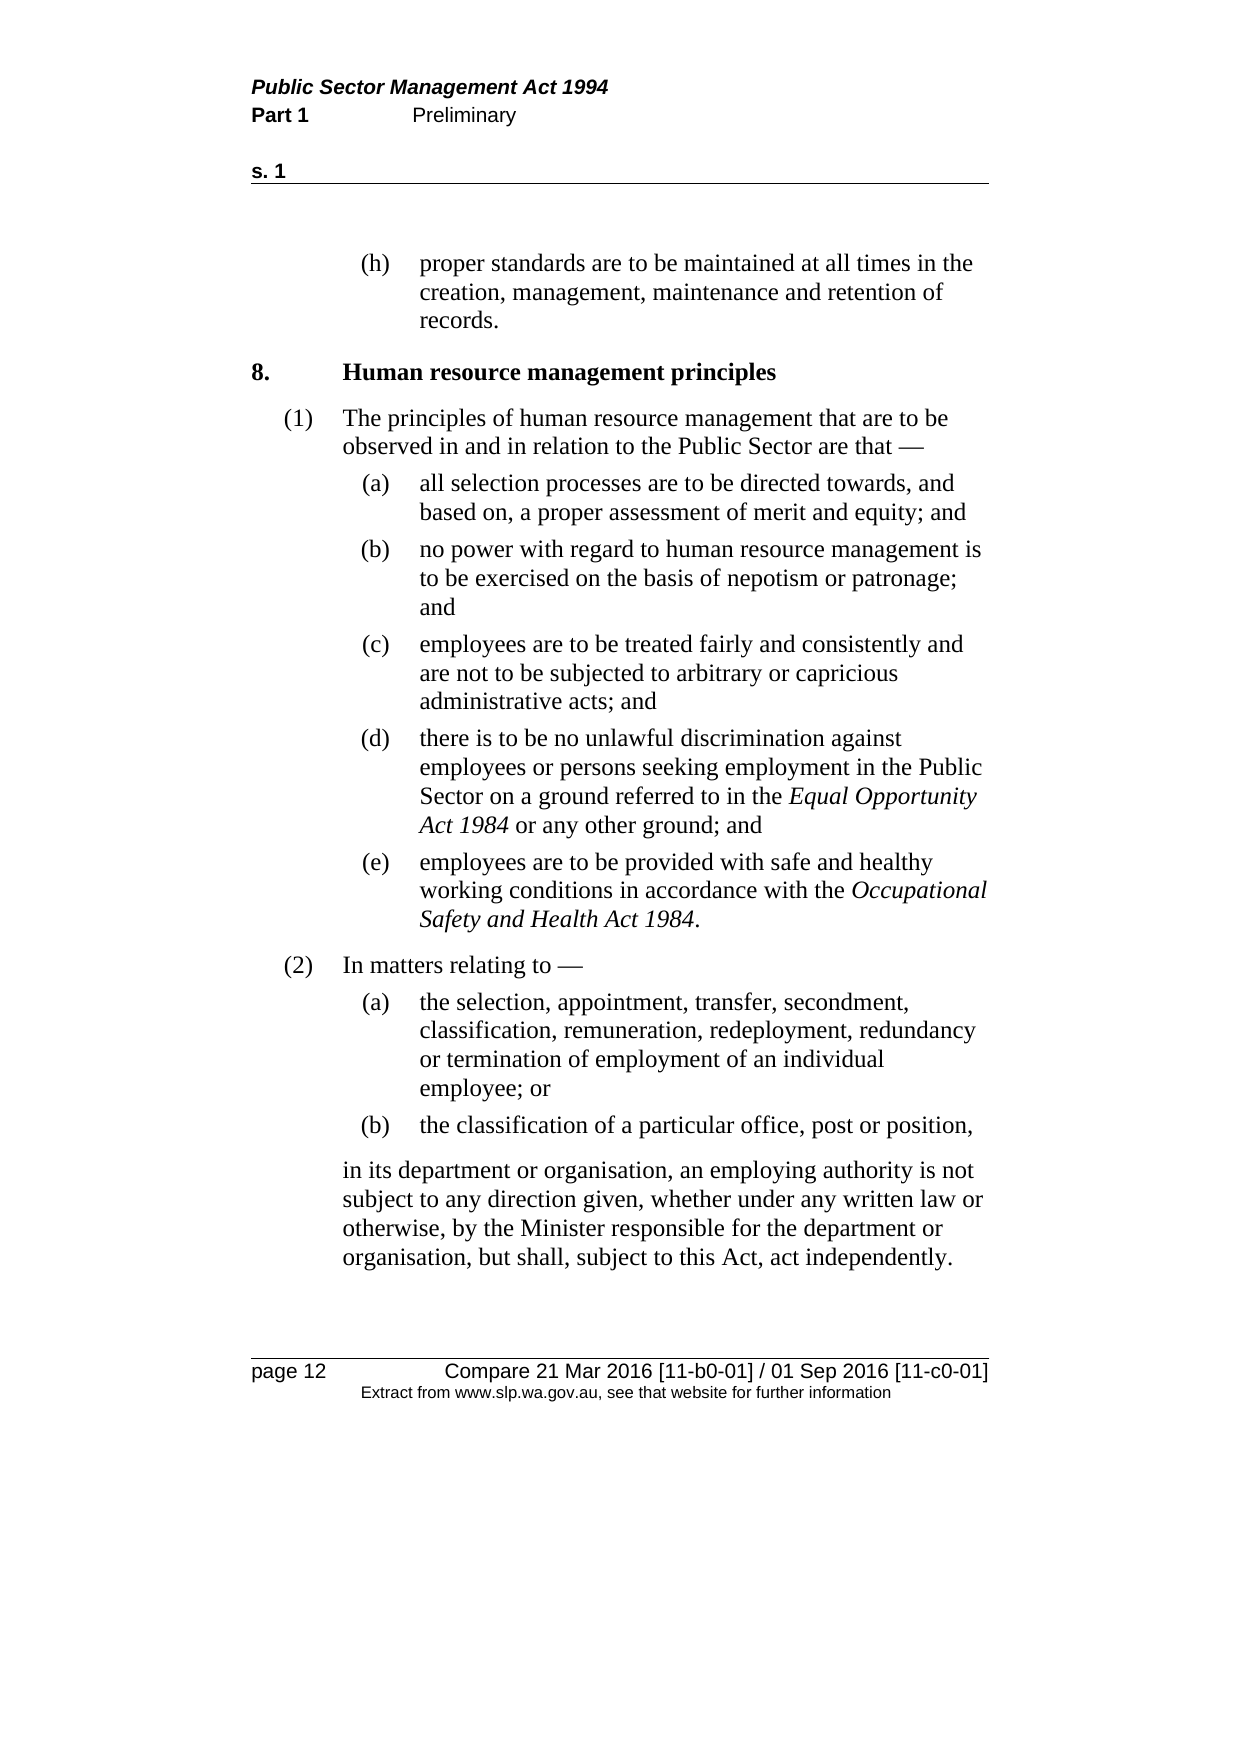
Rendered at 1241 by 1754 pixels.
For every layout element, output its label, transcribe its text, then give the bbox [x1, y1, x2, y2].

text (1) The principles of human resource management that are to be observed in and in relation to the Public Sector are that — [251, 403, 989, 460]
text (c) employees are to be treated fairly and consistently and are not to be subjected to arbitrary or capricious administrative acts; and [251, 629, 989, 715]
text (2) In matters relating to — [251, 950, 989, 978]
text (b) the classification of a particular office, post or position, [251, 1110, 989, 1139]
text (b) no power with regard to human resource management is to be exercised on the basis of nepotism or patronage; and [251, 534, 989, 621]
text (a) all selection processes are to be directed towards, and based on, a proper assessment of merit and equity; and [251, 468, 989, 526]
text (a) the selection, appointment, transfer, secondment, classification, remuneration, redeployment, redundancy or termination of employment of an individual employee; or [251, 987, 989, 1102]
text (e) employees are to be provided with safe and healthy working conditions in accordance with the Occupational Safety and Health Act 1984. [251, 847, 989, 933]
subtitle 8. Human resource management principles [251, 357, 989, 386]
text (h) proper standards are to be maintained at all times in the creation, management, maintenance and retention of records. [251, 248, 989, 334]
text (d) there is to be no unlawful discrimination against employees or persons seeking employment in the Public Sector on a ground referred to in the Equal Opportunity Act 1984 or any other ground; and [251, 723, 989, 838]
text in its department or organisation, an employing authority is not subject to any direction given, whether under any written law or otherwise, by the Minister responsible for the department or organisation, but shall, subject to this Act, act independently. [251, 1156, 989, 1271]
